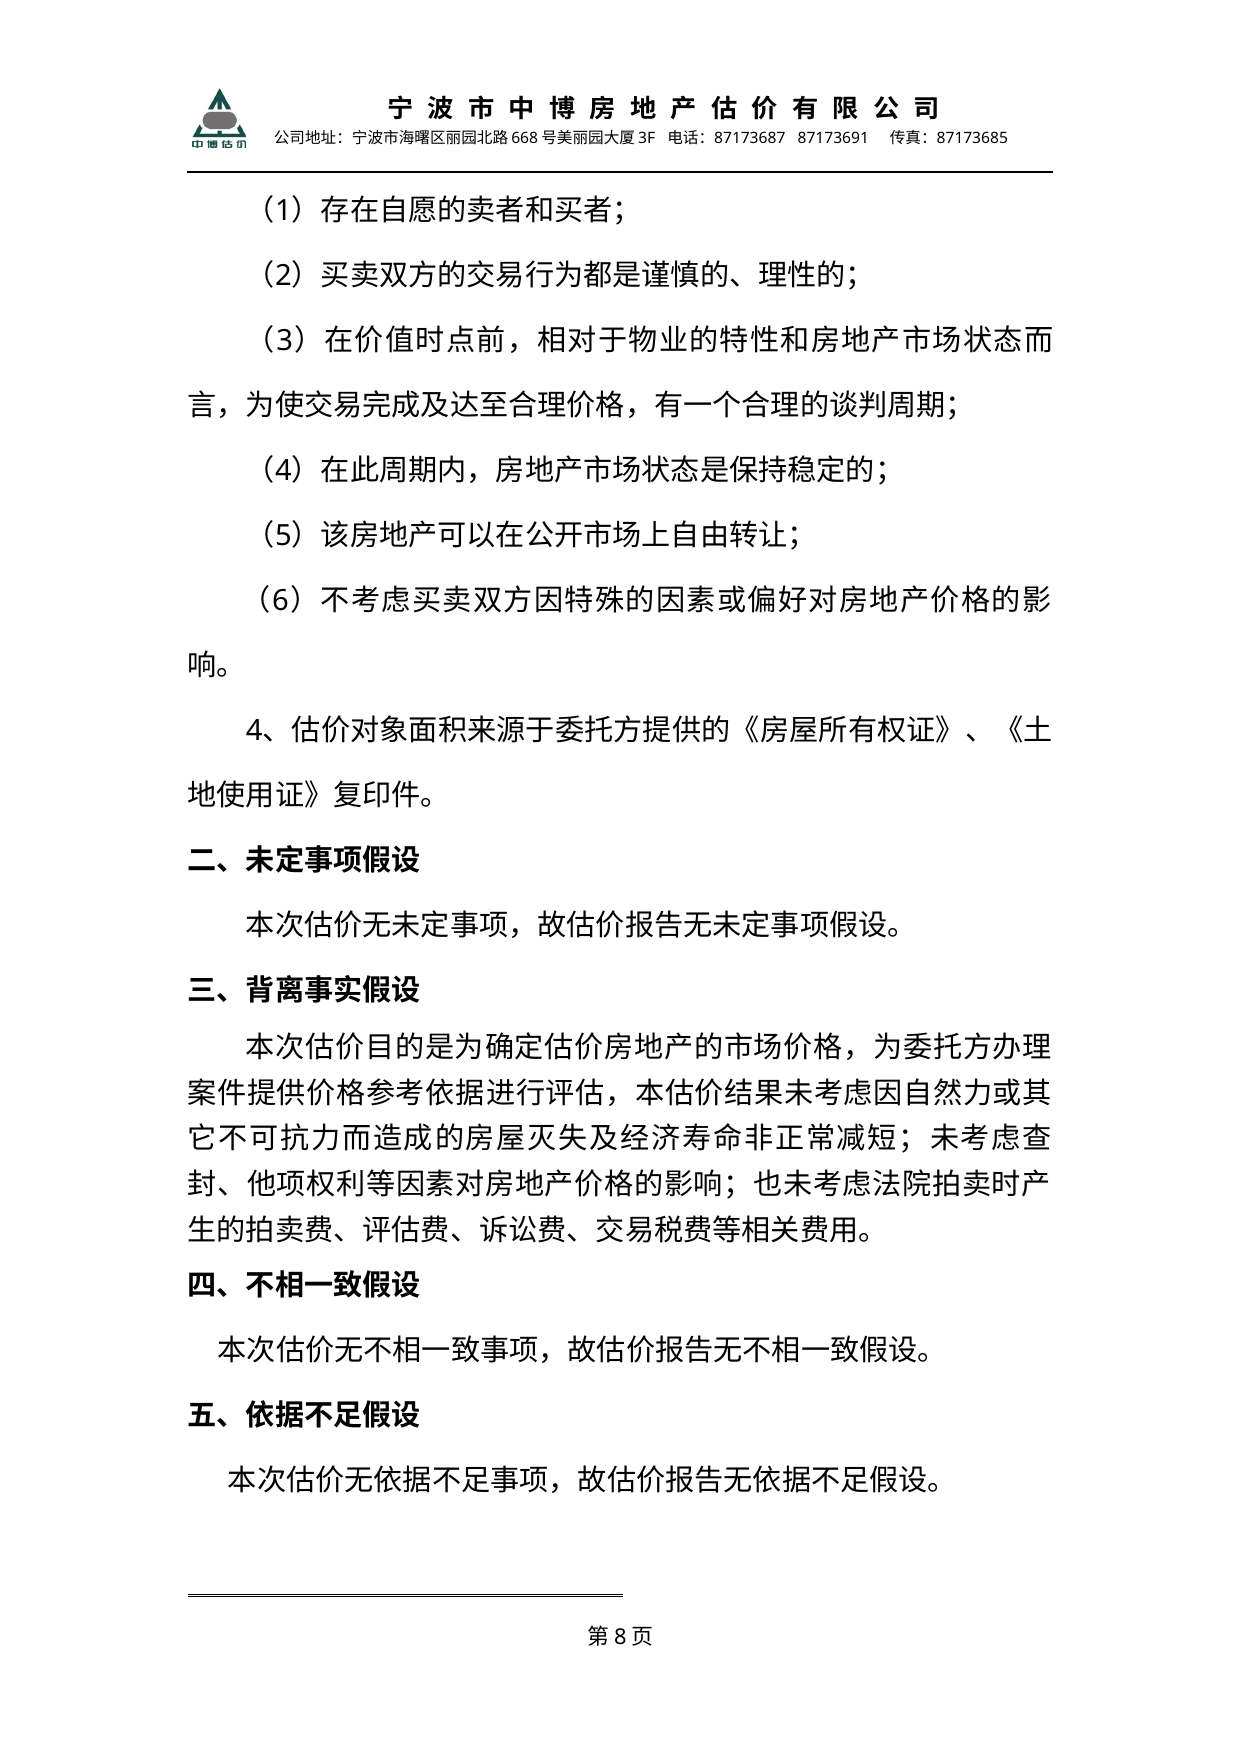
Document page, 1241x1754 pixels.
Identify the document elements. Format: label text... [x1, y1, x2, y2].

text 三、背离事实假设 [187, 956, 1053, 1021]
text 二、未定事项假设 [187, 826, 1053, 891]
text 本次估价目的是为确定估价房地产的市场价格，为委托方办理案件提供价格参考依据进行评估，本估价结果未考虑因自然力或其它不可抗力而造成的房屋灭失及经济寿命非正常减短；未考虑查封、他项权利等因素对房地产价格的影响；也未考虑法院拍卖时产生的拍卖费、评估费、诉讼费、交易税费等相关费用。 [187, 1021, 1053, 1250]
text （6）不考虑买卖双方因特殊的因素或偏好对房地产价格的影响。 [187, 566, 1053, 696]
text （3）在价值时点前，相对于物业的特性和房地产市场状态而言，为使交易完成及达至合理价格，有一个合理的谈判周期； [187, 306, 1053, 436]
list 不相一致假设 [187, 1250, 1053, 1315]
text （5）该房地产可以在公开市场上自由转让； [187, 501, 1053, 566]
text 4、估价对象面积来源于委托方提供的《房屋所有权证》、《土地使用证》复印件。 [187, 696, 1053, 826]
text 五、依据不足假设 [187, 1380, 1053, 1445]
text （2）买卖双方的交易行为都是谨慎的、理性的； [187, 241, 1053, 306]
text （1）存在自愿的卖者和买者； [187, 176, 1053, 241]
text 本次估价无依据不足事项，故估价报告无依据不足假设。 [187, 1445, 1053, 1510]
text （4）在此周期内，房地产市场状态是保持稳定的； [187, 436, 1053, 501]
text 本次估价无未定事项，故估价报告无未定事项假设。 [187, 891, 1053, 956]
text 本次估价无不相一致事项，故估价报告无不相一致假设。 [187, 1315, 1053, 1380]
